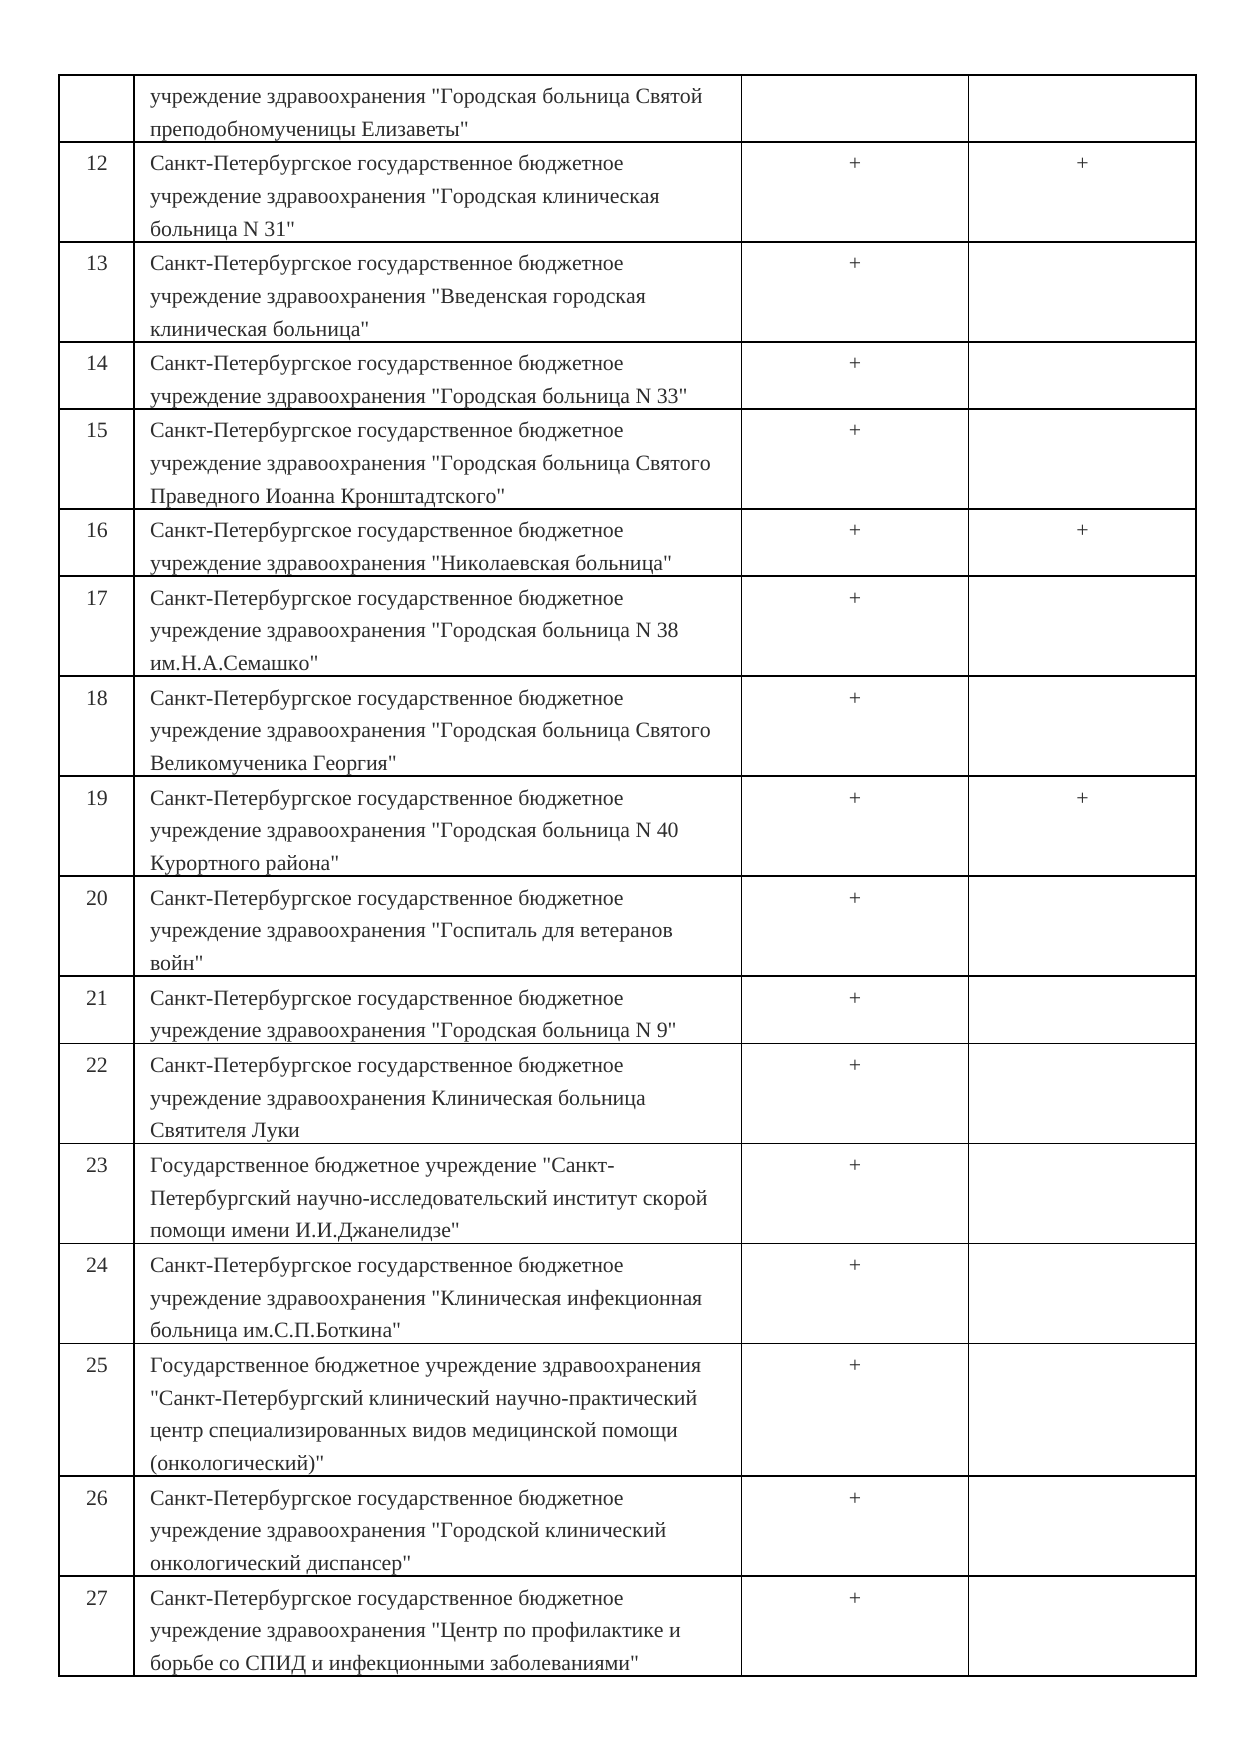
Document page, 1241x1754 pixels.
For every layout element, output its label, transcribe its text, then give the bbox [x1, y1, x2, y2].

table_cell 26 [60, 1477, 133, 1575]
table_cell 11 [60, 76, 133, 141]
table_cell Санкт-Петербургское государственное бюджетное учреждение здравоохранения "Городская больница N 38 им.Н.А.Семашко" [135, 577, 741, 675]
table_cell + [742, 76, 968, 141]
table_cell [969, 1344, 1195, 1475]
table_cell Санкт-Петербургское государственное бюджетное учреждение здравоохранения "Клиническая инфекционная больница им.С.П.Боткина" [135, 1244, 741, 1343]
table_cell [969, 1577, 1195, 1675]
table_cell 22 [60, 1044, 133, 1143]
table_cell + [742, 1044, 968, 1143]
table_cell Государственное бюджетное учреждение здравоохранения "Санкт-Петербургский клинический научно-практический центр специализированных видов медицинской помощи (онкологический)" [135, 1344, 741, 1475]
table_cell 23 [60, 1144, 133, 1243]
table_cell [969, 343, 1195, 408]
table_cell + [742, 977, 968, 1043]
table_cell 21 [60, 977, 133, 1043]
table_cell + [969, 777, 1195, 875]
table_cell 12 [60, 143, 133, 241]
table_cell Санкт-Петербургское государственное бюджетное учреждение здравоохранения "Городская больница Святого Великомученика Георгия" [135, 677, 741, 775]
table_cell [969, 410, 1195, 508]
table_cell + [742, 577, 968, 675]
table_cell Санкт-Петербургское государственное бюджетное учреждение здравоохранения "Городская клиническая больница N 31" [135, 143, 741, 241]
table_cell + [742, 510, 968, 575]
table_cell Санкт-Петербургское государственное бюджетное учреждение здравоохранения "Центр по профилактике и борьбе со СПИД и инфекционными заболеваниями" [135, 1577, 741, 1675]
table_cell 20 [60, 877, 133, 975]
table_cell + [742, 410, 968, 508]
table_cell + [742, 1477, 968, 1575]
table_cell Государственное бюджетное учреждение "Санкт-Петербургский научно-исследовательский институт скорой помощи имени И.И.Джанелидзе" [135, 1144, 741, 1243]
table_cell + [742, 1244, 968, 1343]
table_cell 13 [60, 243, 133, 341]
table_cell + [742, 1144, 968, 1243]
table_cell Санкт-Петербургское государственное бюджетное учреждение здравоохранения "Введенская городская клиническая больница" [135, 243, 741, 341]
table_cell [969, 1144, 1195, 1243]
table_cell + [742, 1344, 968, 1475]
table_cell + [742, 777, 968, 875]
table_cell [969, 1477, 1195, 1575]
table_cell + [969, 510, 1195, 575]
table_cell Санкт-Петербургское государственное бюджетное учреждение здравоохранения "Госпиталь для ветеранов войн" [135, 877, 741, 975]
table_cell Санкт-Петербургское государственное бюджетное учреждение здравоохранения "Городская больница N 33" [135, 343, 741, 408]
table_cell 27 [60, 1577, 133, 1675]
table_cell [969, 76, 1195, 141]
table_cell Санкт-Петербургское государственное бюджетное учреждение здравоохранения "Николаевская больница" [135, 510, 741, 575]
table_cell Санкт-Петербургское государственное бюджетное учреждение здравоохранения "Городская больница N 9" [135, 977, 741, 1043]
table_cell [135, 76, 741, 141]
table_cell Санкт-Петербургское государственное бюджетное учреждение здравоохранения Клиническая больница Святителя Луки [135, 1044, 741, 1143]
table_cell 18 [60, 677, 133, 775]
table_cell [969, 577, 1195, 675]
table_cell + [742, 243, 968, 341]
table_cell 25 [60, 1344, 133, 1475]
table_cell [969, 1244, 1195, 1343]
table_cell [969, 977, 1195, 1043]
table_cell Санкт-Петербургское государственное бюджетное учреждение здравоохранения "Городская больница N 40 Курортного района" [135, 777, 741, 875]
table_cell [969, 877, 1195, 975]
table_cell + [969, 143, 1195, 241]
table_cell + [742, 143, 968, 241]
table_cell 16 [60, 510, 133, 575]
table_cell + [742, 677, 968, 775]
table_cell Санкт-Петербургское государственное бюджетное учреждение здравоохранения "Городской клинический онкологический диспансер" [135, 1477, 741, 1575]
table_cell Санкт-Петербургское государственное бюджетное учреждение здравоохранения "Городская больница Святого Праведного Иоанна Кронштадтского" [135, 410, 741, 508]
table_cell [969, 677, 1195, 775]
table_cell 15 [60, 410, 133, 508]
table_cell [969, 243, 1195, 341]
table_cell + [742, 343, 968, 408]
table_cell 24 [60, 1244, 133, 1343]
table_cell + [742, 877, 968, 975]
table_cell 14 [60, 343, 133, 408]
table_cell 19 [60, 777, 133, 875]
table_cell [969, 1044, 1195, 1143]
table_cell + [742, 1577, 968, 1675]
table_cell 17 [60, 577, 133, 675]
